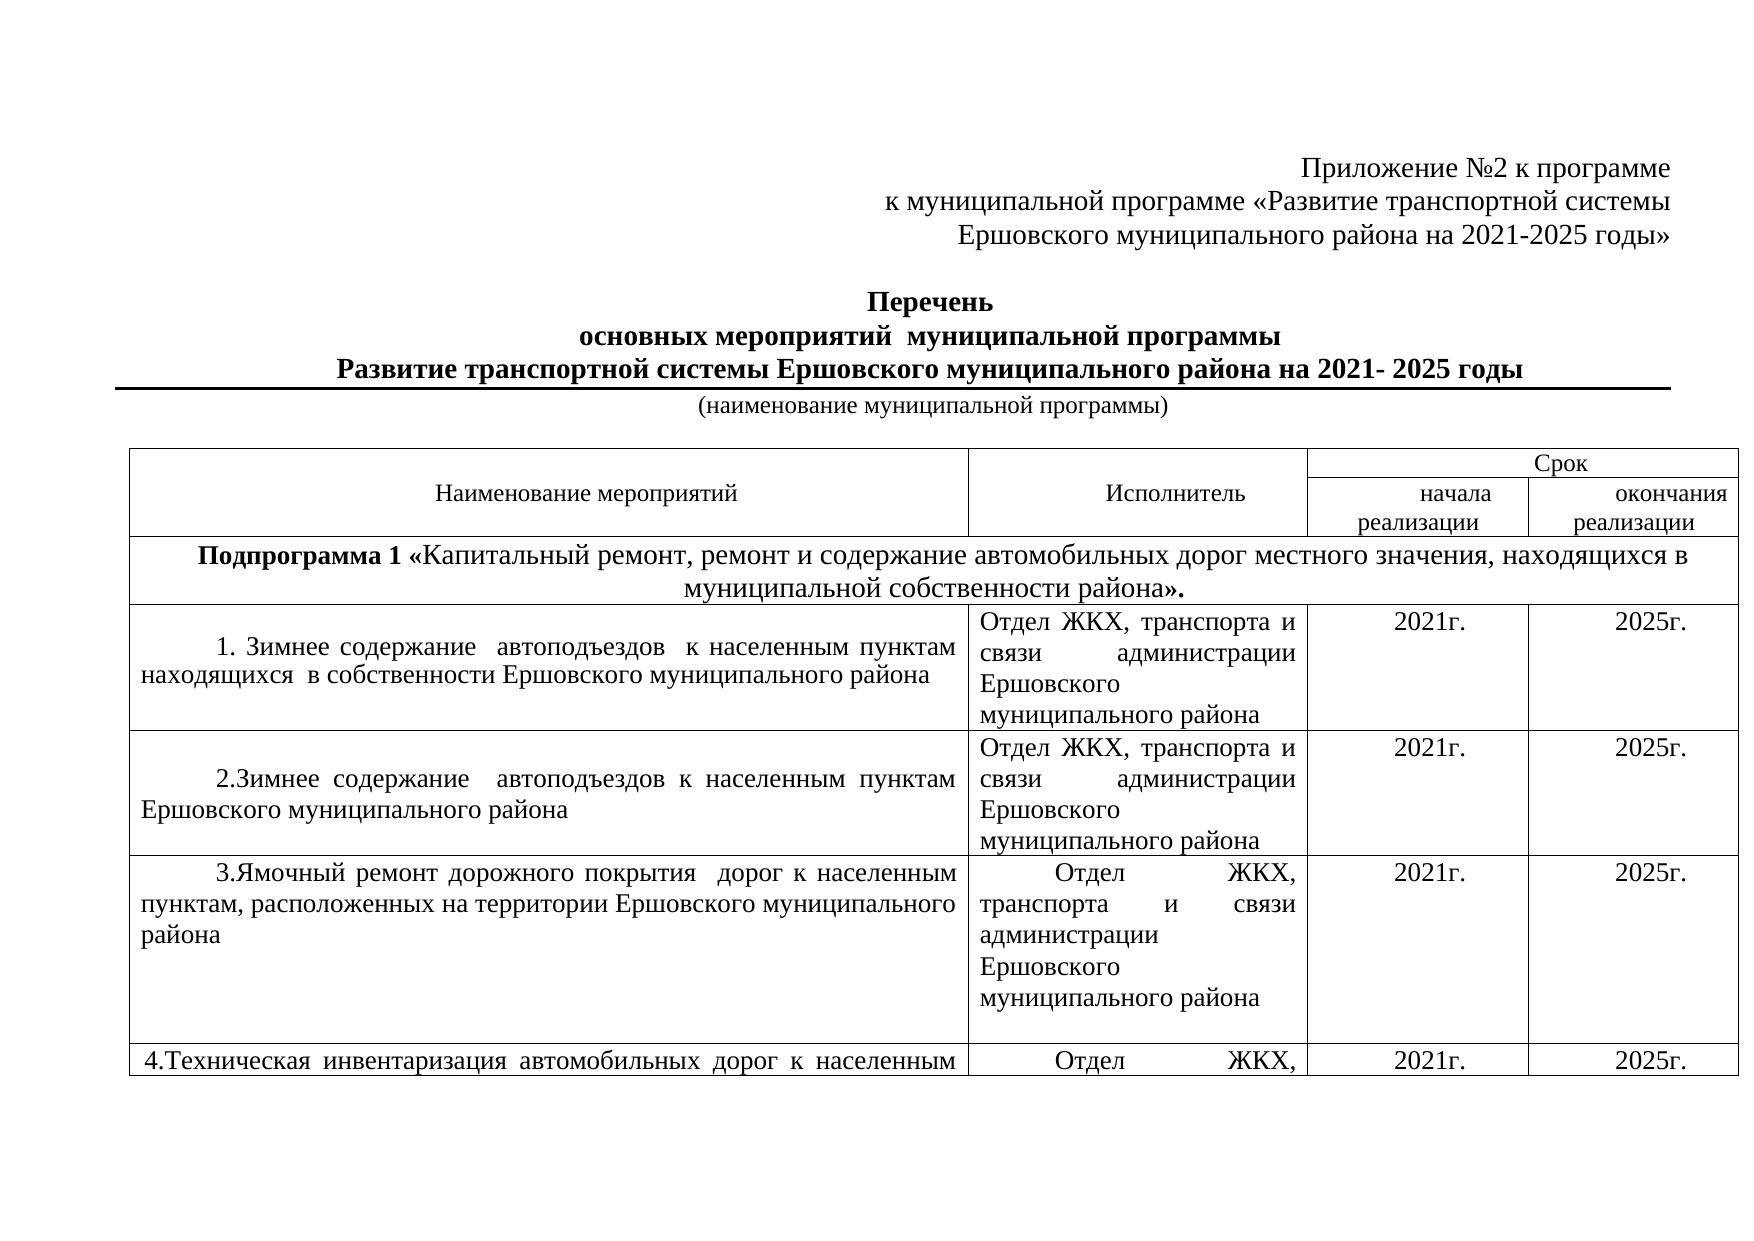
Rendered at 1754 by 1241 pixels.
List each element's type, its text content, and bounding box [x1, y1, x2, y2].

table_cell 2025г. [1529, 605, 1738, 729]
table_header Наименование мероприятий [130, 449, 968, 536]
text Ершовского муниципального района на 2021-2025 годы» [188, 217, 1671, 251]
text (наименование муниципальной программы) [114, 390, 1671, 419]
table_cell 2021г. [1308, 856, 1528, 1043]
table_cell окончания реализации [1529, 478, 1738, 536]
table_header Срок [1308, 449, 1738, 477]
text основных мероприятий муниципальной программы [114, 318, 1671, 351]
text Приложение №2 к программе [114, 150, 1671, 183]
text к муниципальной программе «Развитие транспортной системы [188, 183, 1671, 217]
table_cell 2.Зимнее содержание автоподъездов к населенным пунктам Ершовского муниципального района [130, 731, 968, 855]
table_header Исполнитель [969, 449, 1307, 536]
table_cell 2021г. [1308, 731, 1528, 855]
table_cell Подпрограмма 1 «Капитальный ремонт, ремонт и содержание автомобильных дорог местного значения, находящихся в муниципальной собственности района». [130, 537, 1738, 604]
table_cell Отдел ЖКХ, транспорта и связи администрации Ершовского муниципального района [969, 605, 1307, 729]
text Развитие транспортной системы Ершовского муниципального района на 2021- 2025 годы [114, 351, 1671, 390]
table_cell 3.Ямочный ремонт дорожного покрытия дорог к населенным пунктам, расположенных на территории Ершовского муниципального района [130, 856, 968, 1043]
table_cell 2025г. [1529, 856, 1738, 1043]
table_cell Отдел ЖКХ, транспорта и связи администрации Ершовского муниципального района [969, 856, 1307, 1043]
table_cell 2021г. [1308, 1044, 1528, 1075]
table_cell 2025г. [1529, 1044, 1738, 1075]
table_cell начала реализации [1308, 478, 1528, 536]
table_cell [969, 1044, 1307, 1075]
table_cell Отдел ЖКХ, транспорта и связи администрации Ершовского муниципального района [969, 731, 1307, 855]
table_cell 2021г. [1308, 605, 1528, 729]
table_cell 1. Зимнее содержание автоподъездов к населенным пунктам находящихся в собственности Ершовского муниципального района [130, 605, 968, 729]
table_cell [130, 1044, 968, 1075]
table_cell 2025г. [1529, 731, 1738, 855]
text Перечень [114, 284, 1671, 318]
